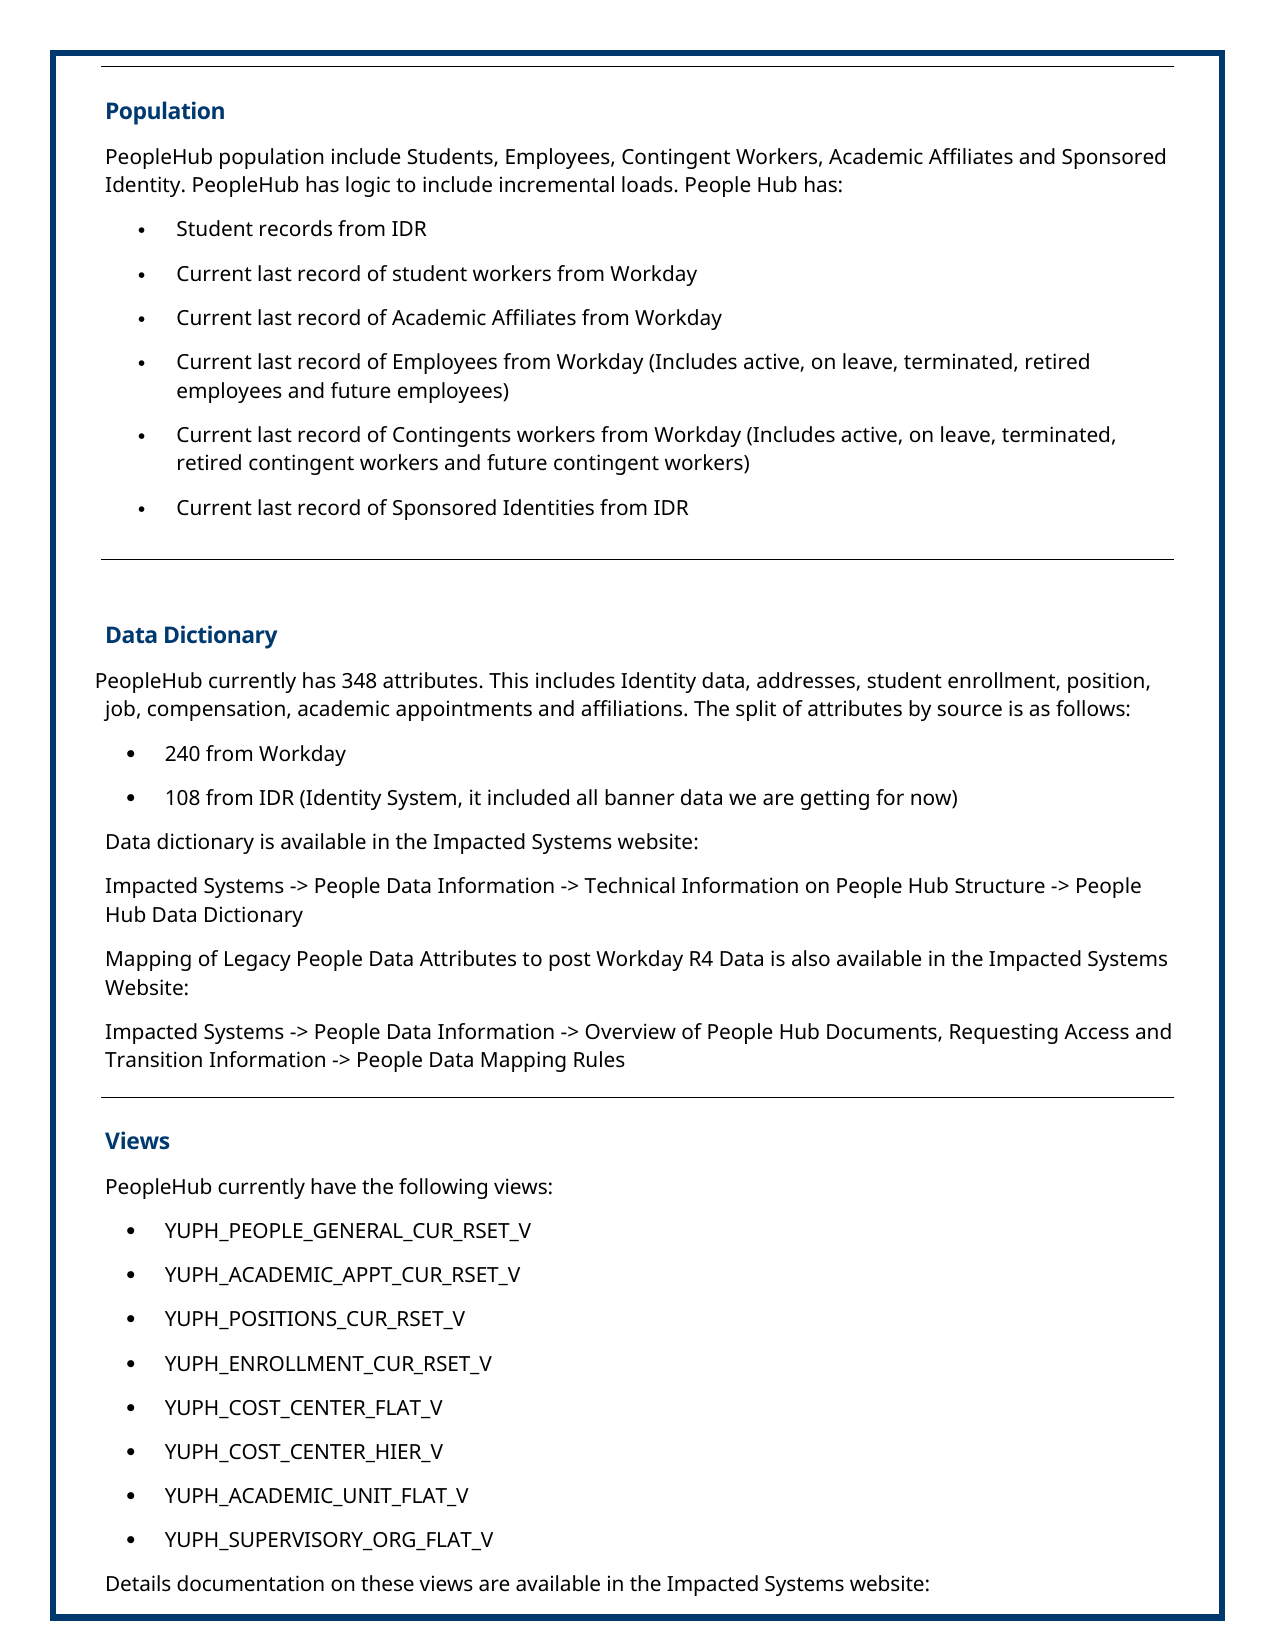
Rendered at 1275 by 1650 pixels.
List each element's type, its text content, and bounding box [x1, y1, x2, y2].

subtitle Views [105, 1125, 1187, 1156]
list YUPH_POSITIONS_CUR_RSET_V [127, 1304, 1156, 1333]
subtitle Population [105, 95, 1187, 126]
list Current last record of Employees from Workday (Includes active, on leave, terminated, retired employees and future employees) [139, 347, 1187, 404]
list Student records from IDR [139, 214, 1187, 243]
list YUPH_COST_CENTER_FLAT_V [127, 1393, 1156, 1421]
list YUPH_ACADEMIC_APPT_CUR_RSET_V [127, 1260, 1156, 1289]
list YUPH_PEOPLE_GENERAL_CUR_RSET_V [127, 1216, 1156, 1245]
list Current last record of Sponsored Identities from IDR [139, 493, 1187, 521]
list Current last record of student workers from Workday [139, 259, 1187, 287]
list YUPH_COST_CENTER_HIER_V [127, 1437, 1156, 1466]
subtitle Data Dictionary [105, 619, 1187, 650]
text Details documentation on these views are available in the Impacted Systems website: [89, 1569, 1156, 1598]
text Data dictionary is available in the Impacted Systems website: [105, 827, 1187, 856]
text PeopleHub currently has 348 attributes. This includes Identity data, addresses, student enrollment, position, job, compensation, academic appointments and affiliations. The split of attributes by source is as follows: [67, 666, 1187, 723]
list YUPH_SUPERVISORY_ORG_FLAT_V [127, 1525, 1156, 1554]
list 108 from IDR (Identity System, it included all banner data we are getting for now) [127, 783, 1187, 811]
list Current last record of Academic Affiliates from Workday [139, 303, 1187, 331]
list 240 from Workday [127, 739, 1187, 767]
list YUPH_ACADEMIC_UNIT_FLAT_V [127, 1481, 1156, 1510]
list YUPH_ENROLLMENT_CUR_RSET_V [127, 1349, 1156, 1377]
text PeopleHub population include Students, Employees, Contingent Workers, Academic Affiliates and Sponsored Identity. PeopleHub has logic to include incremental loads. People Hub has: [105, 142, 1187, 199]
text Impacted Systems -> People Data Information -> Technical Information on People Hub Structure -> People Hub Data Dictionary [105, 872, 1187, 928]
list Current last record of Contingents workers from Workday (Includes active, on leave, terminated, retired contingent workers and future contingent workers) [139, 420, 1187, 477]
text Mapping of Legacy People Data Attributes to post Workday R4 Data is also available in the Impacted Systems Website: [105, 944, 1187, 1001]
text Impacted Systems -> People Data Information -> Overview of People Hub Documents, Requesting Access and Transition Information -> People Data Mapping Rules [105, 1017, 1187, 1074]
text PeopleHub currently have the following views: [105, 1172, 1156, 1201]
